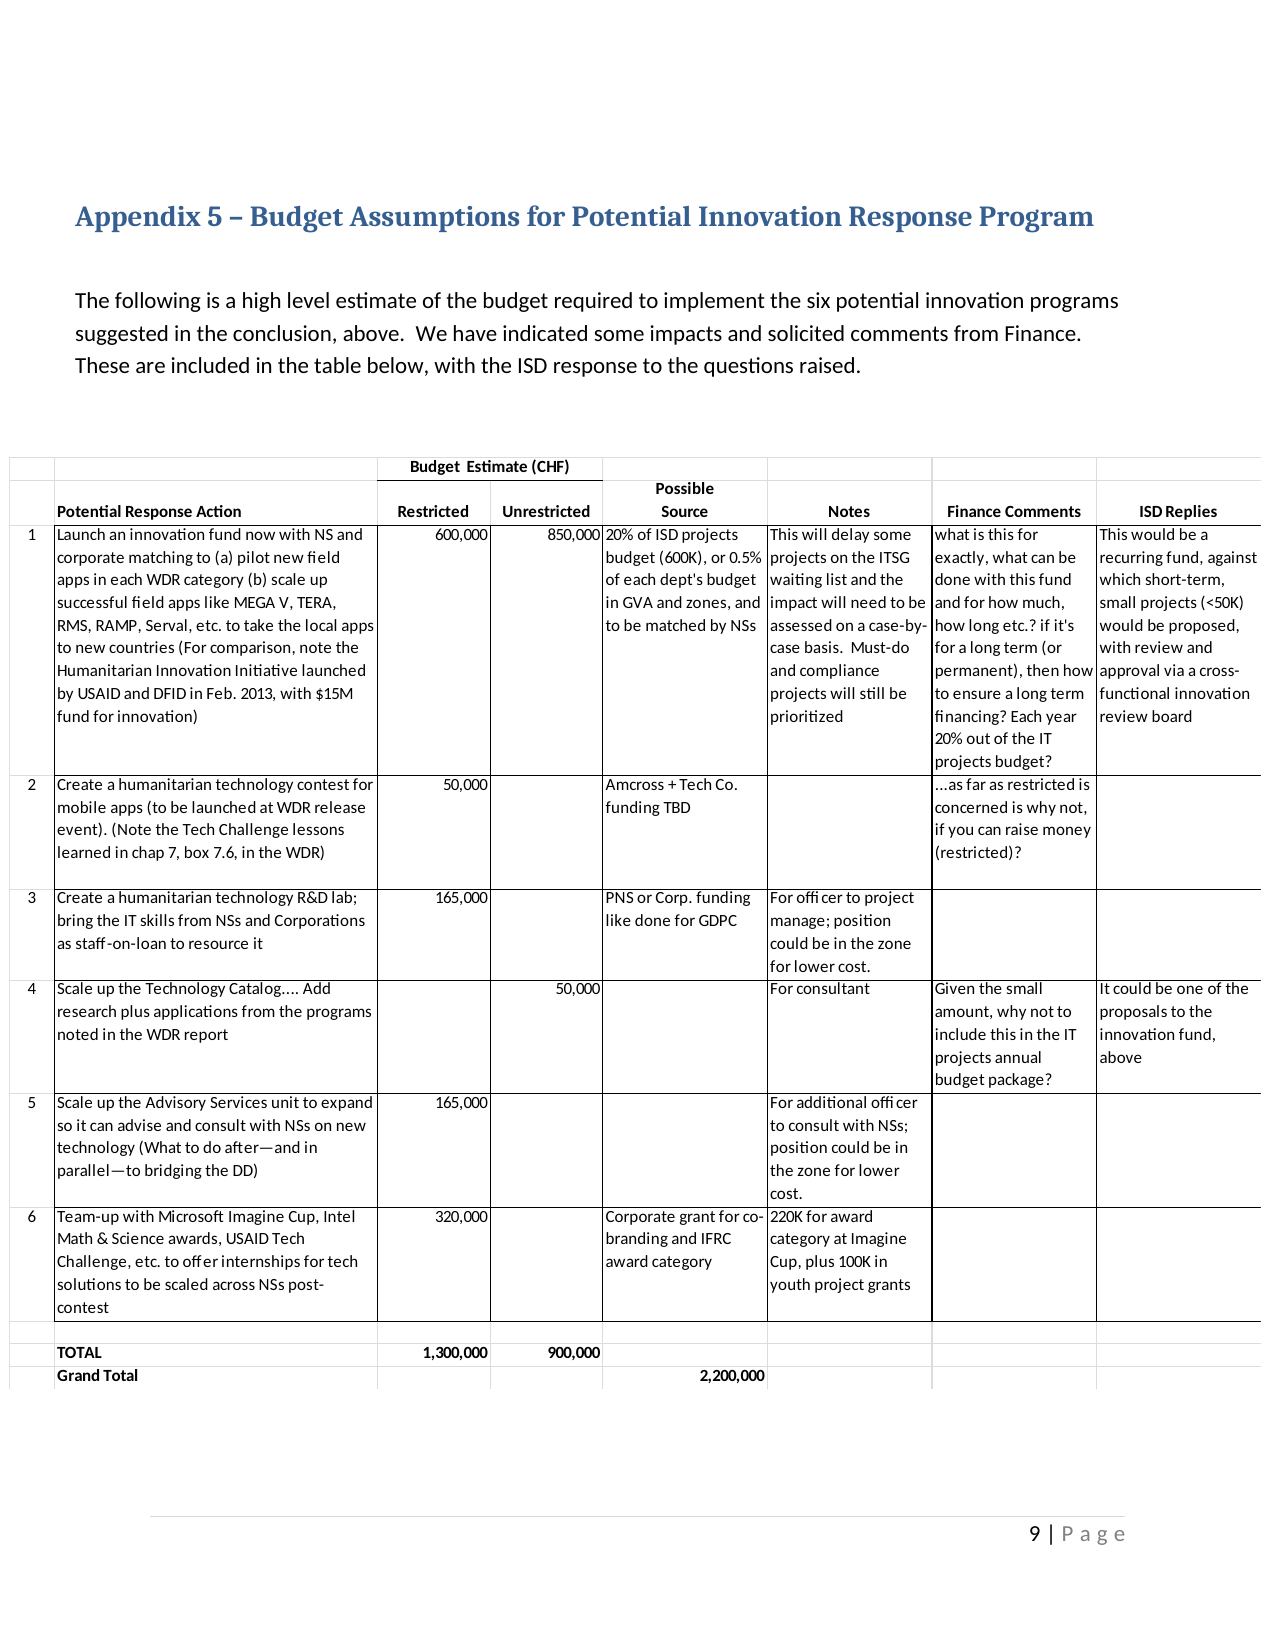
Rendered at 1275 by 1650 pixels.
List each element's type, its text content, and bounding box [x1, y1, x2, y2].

text The following is a high level estimate of the budget required to implement the six potential innovation programs suggested in the conclusion, above. We have indicated some impacts and solicited comments from Finance. These are included in the table below, with the ISD response to the questions raised. [75, 287, 1125, 379]
subtitle Appendix 5 – Budget Assumptions for Potential Innovation Response Program [75, 200, 1125, 233]
